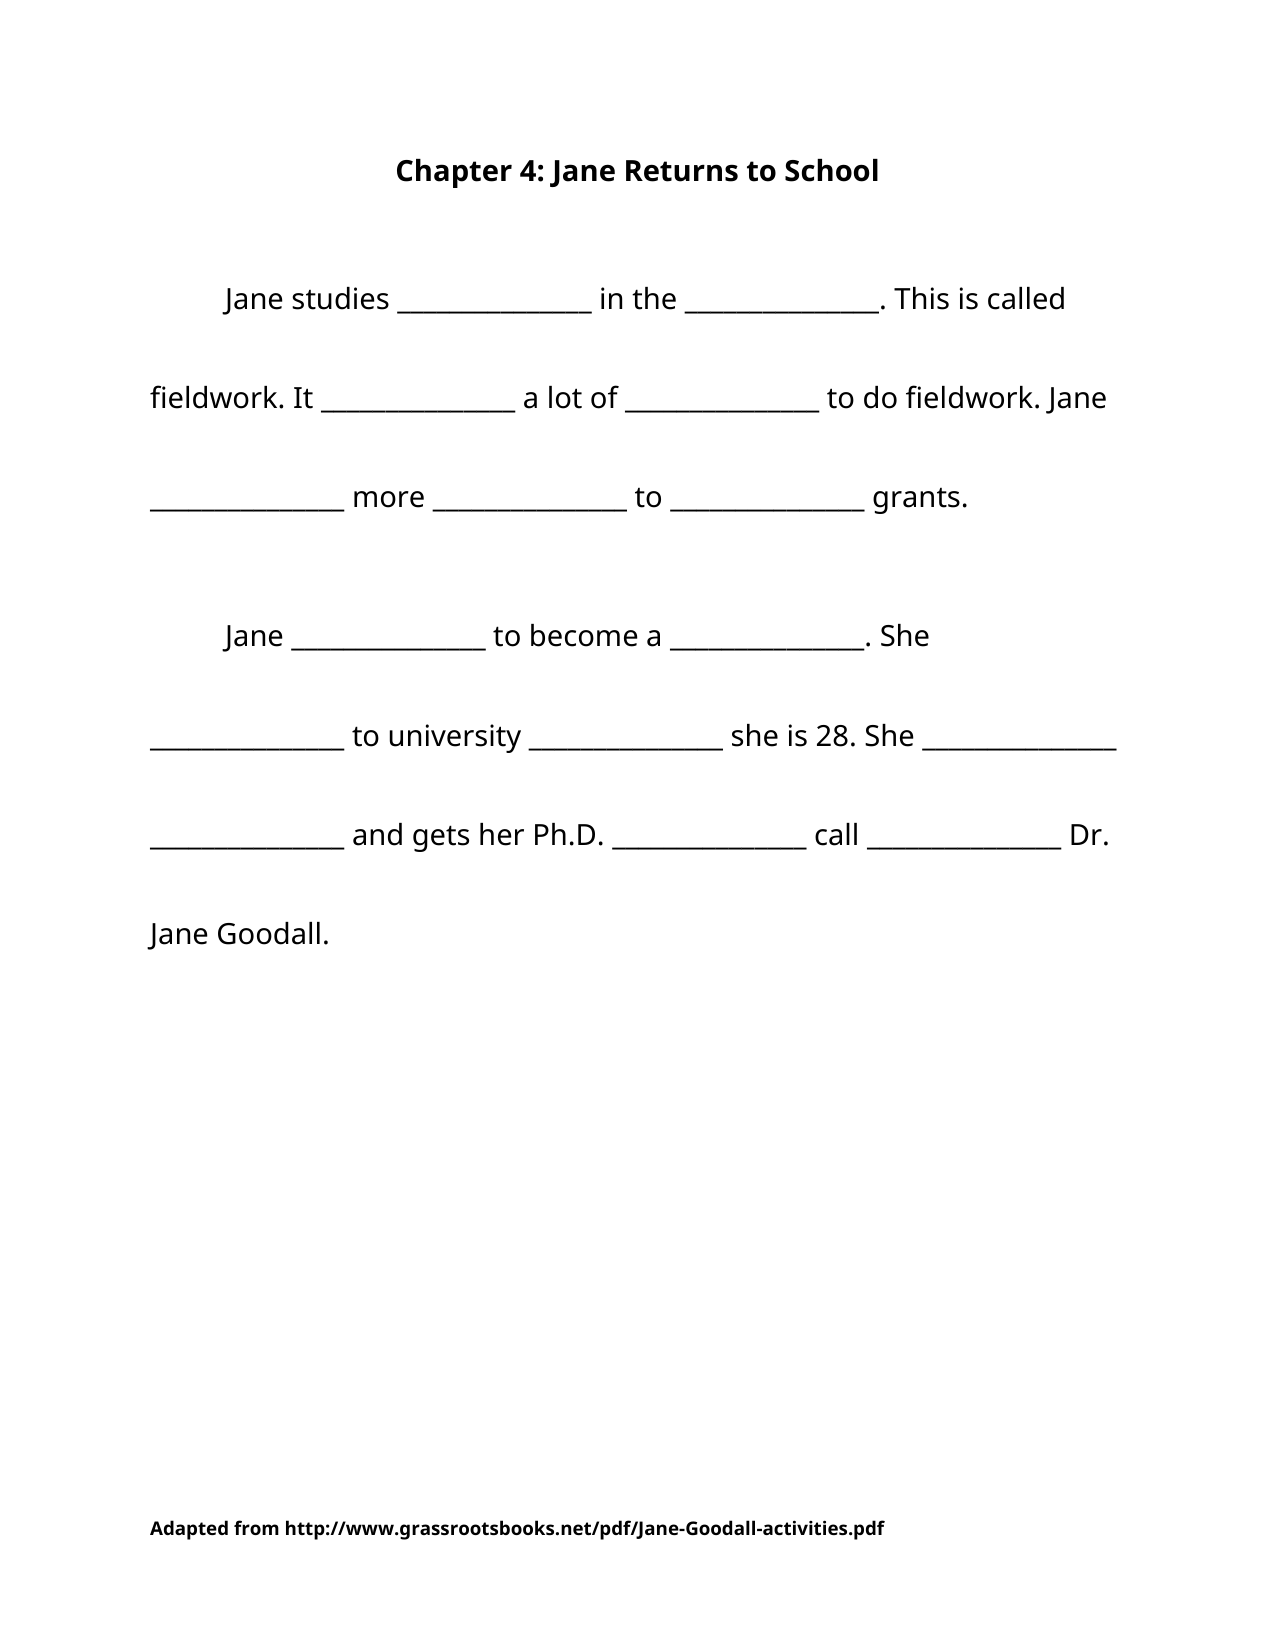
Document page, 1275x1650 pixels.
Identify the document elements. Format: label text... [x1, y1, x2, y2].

text Chapter 4: Jane Returns to School [150, 150, 1125, 190]
text Jane studies _______________ in the _______________. This is called fieldwork. It _______________ a lot of _______________ to do fieldwork. Jane _______________ more _______________ to _______________ grants. [150, 278, 1125, 516]
text Jane _______________ to become a _______________. She _______________ to university _______________ she is 28. She _______________ _______________ and gets her Ph.D. _______________ call _______________ Dr. Jane Goodall. [150, 616, 1125, 953]
